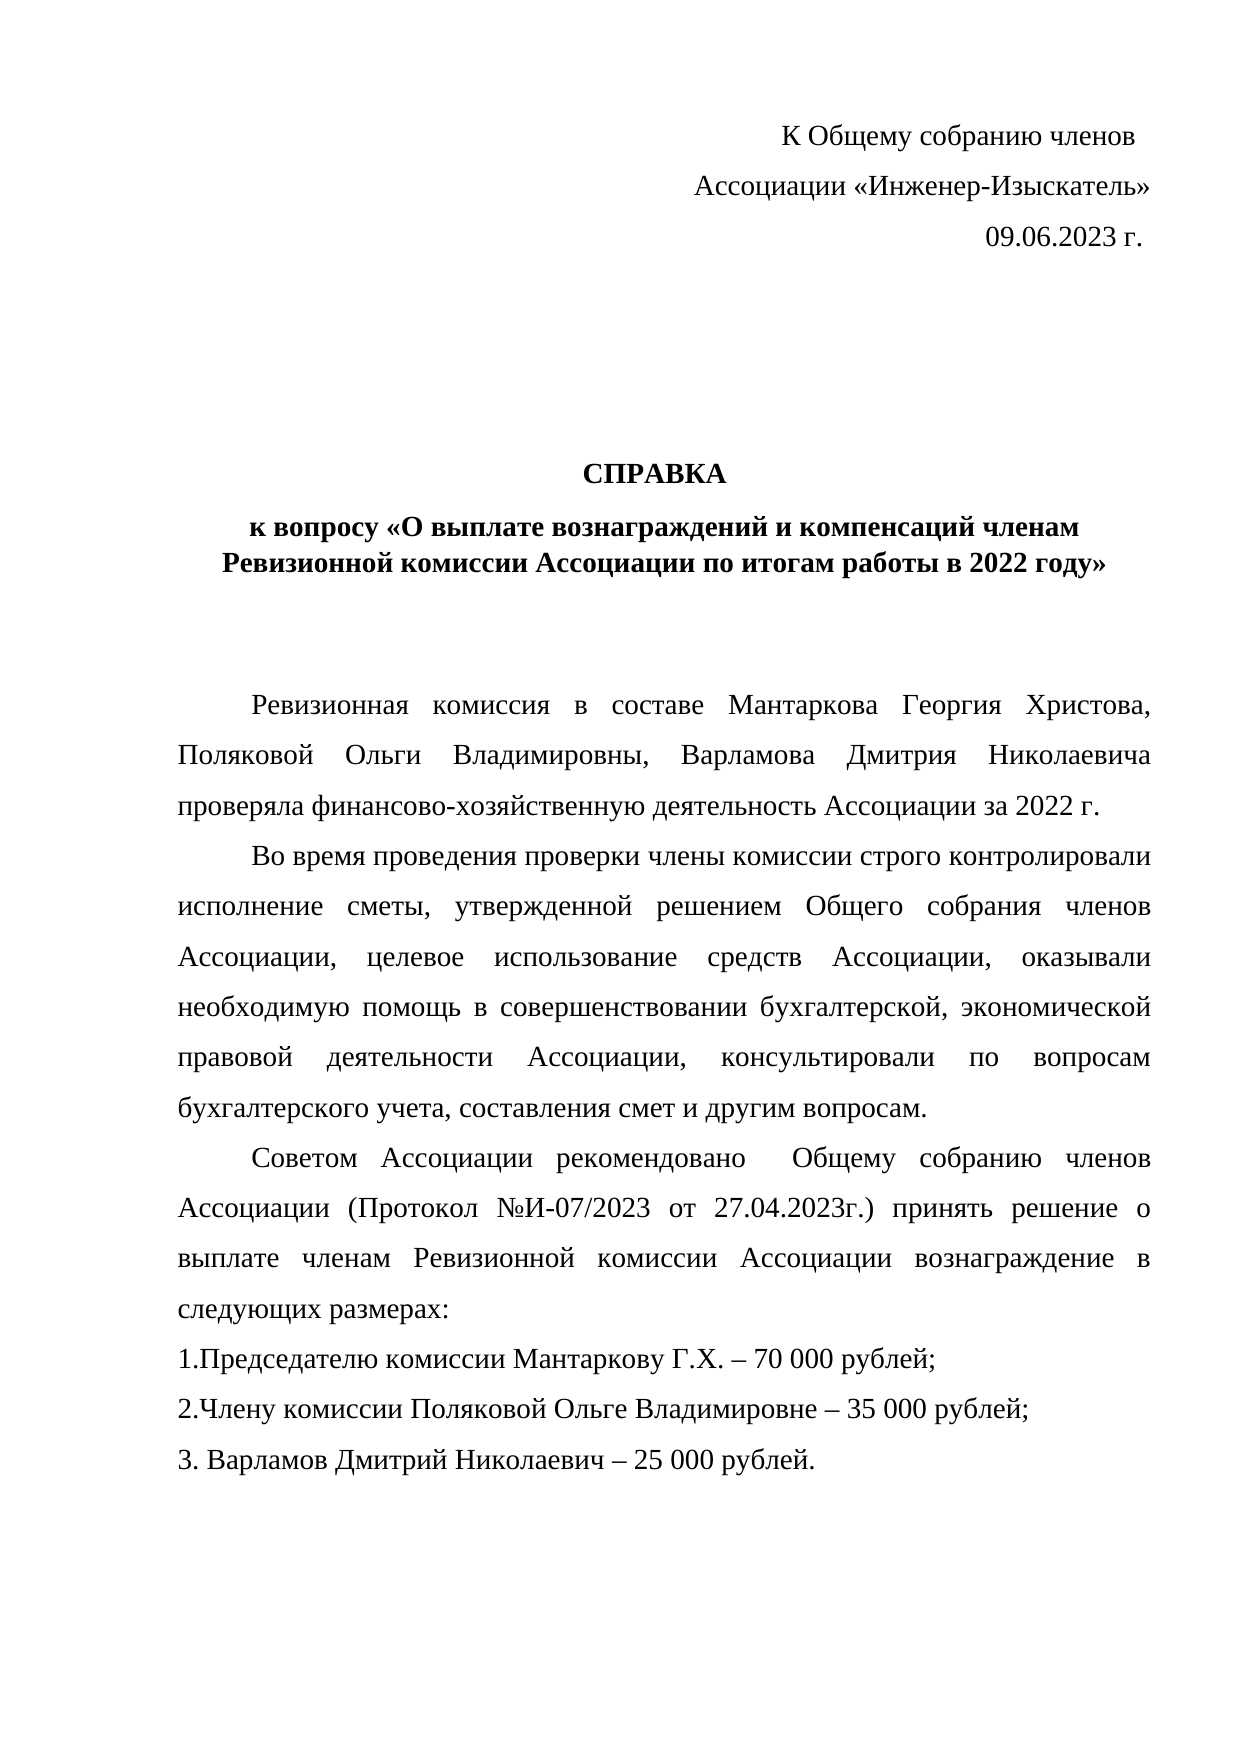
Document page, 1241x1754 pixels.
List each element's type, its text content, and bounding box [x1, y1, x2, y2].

text к вопросу «О выплате вознаграждений и компенсаций членам Ревизионной комиссии Ассоциации по итогам работы в 2022 году» [177, 509, 1152, 579]
text 2.Члену комиссии Поляковой Ольге Владимировне – 35 000 рублей; [177, 1392, 1152, 1425]
text 1.Председателю комиссии Мантаркову Г.Х. – 70 000 рублей; [177, 1341, 1152, 1375]
text Во время проведения проверки члены комиссии строго контролировали исполнение сметы, утвержденной решением Общего собрания членов Ассоциации, целевое использование средств Ассоциации, оказывали необходимую помощь в совершенствовании бухгалтерской, экономической правовой деятельности Ассоциации, консультировали по вопросам бухгалтерского учета, составления смет и другим вопросам. [177, 838, 1152, 1123]
text К Общему собранию членов [693, 118, 1152, 152]
text СПРАВКА [472, 457, 1152, 490]
text Ревизионная комиссия в составе Мантаркова Георгия Христова, Поляковой Ольги Владимировны, Варламова Дмитрия Николаевича проверяла финансово-хозяйственную деятельность Ассоциации за 2022 г. [177, 687, 1152, 821]
text 09.06.2023 г. [693, 219, 1152, 252]
text Ассоциации «Инженер-Изыскатель» [620, 168, 1152, 202]
text Советом Ассоциации рекомендовано Общему собранию членов Ассоциации (Протокол №И-07/2023 от 27.04.2023г.) принять решение о выплате членам Ревизионной комиссии Ассоциации вознаграждение в следующих размерах: [177, 1140, 1152, 1324]
text 3. Варламов Дмитрий Николаевич – 25 000 рублей. [177, 1442, 1152, 1475]
